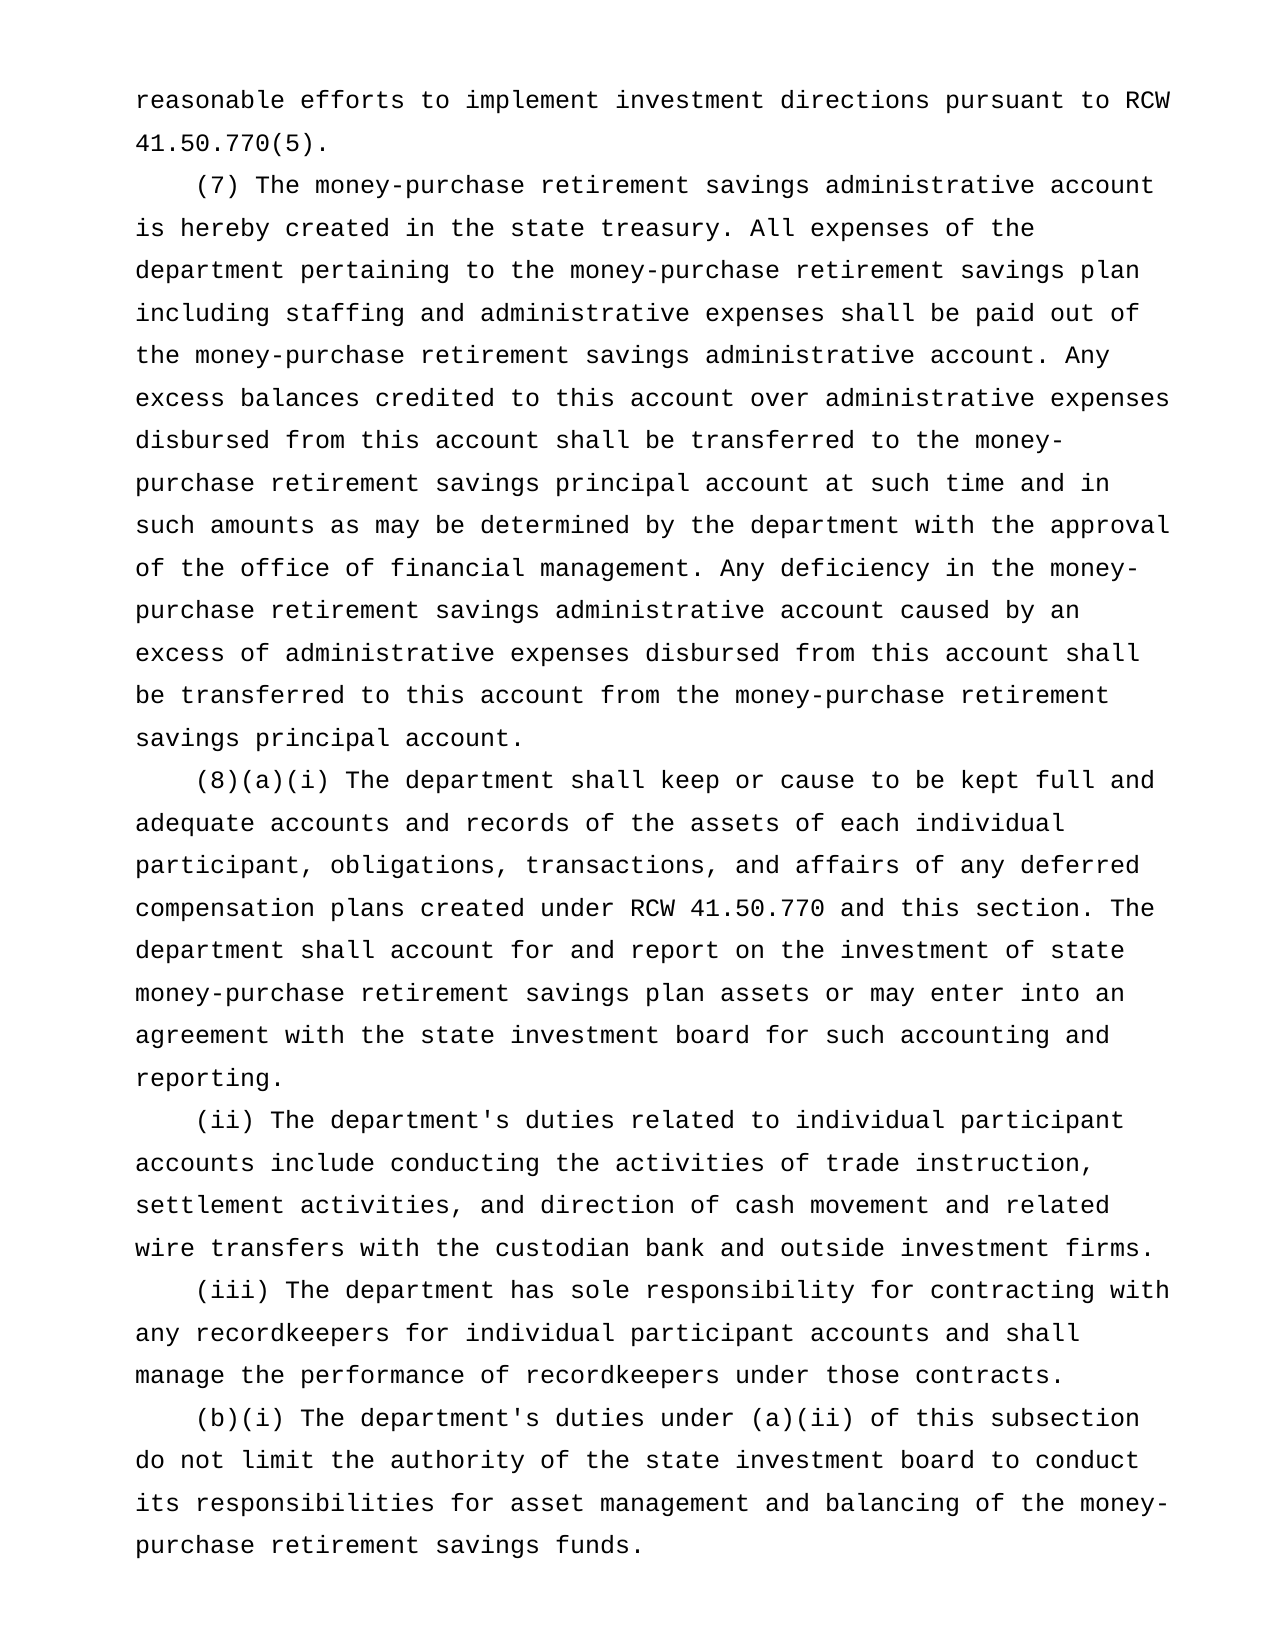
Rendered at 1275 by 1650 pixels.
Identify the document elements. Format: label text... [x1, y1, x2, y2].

text (b)(i) The department's duties under (a)(ii) of this subsection do not limit the authority of the state investment board to conduct its responsibilities for asset management and balancing of the money-purchase retirement savings funds. [135, 1392, 1170, 1562]
text (iii) The department has sole responsibility for contracting with any recordkeepers for individual participant accounts and shall manage the performance of recordkeepers under those contracts. [135, 1265, 1170, 1392]
text (8)(a)(i) The department shall keep or cause to be kept full and adequate accounts and records of the assets of each individual participant, obligations, transactions, and affairs of any deferred compensation plans created under RCW 41.50.770 and this section. The department shall account for and report on the investment of state money-purchase retirement savings plan assets or may enter into an agreement with the state investment board for such accounting and reporting. [135, 755, 1170, 1095]
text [135, 75, 1170, 160]
text (ii) The department's duties related to individual participant accounts include conducting the activities of trade instruction, settlement activities, and direction of cash movement and related wire transfers with the custodian bank and outside investment firms. [135, 1095, 1170, 1265]
text (7) The money-purchase retirement savings administrative account is hereby created in the state treasury. All expenses of the department pertaining to the money-purchase retirement savings plan including staffing and administrative expenses shall be paid out of the money-purchase retirement savings administrative account. Any excess balances credited to this account over administrative expenses disbursed from this account shall be transferred to the money-purchase retirement savings principal account at such time and in such amounts as may be determined by the department with the approval of the office of financial management. Any deficiency in the money-purchase retirement savings administrative account caused by an excess of administrative expenses disbursed from this account shall be transferred to this account from the money-purchase retirement savings principal account. [135, 160, 1170, 755]
